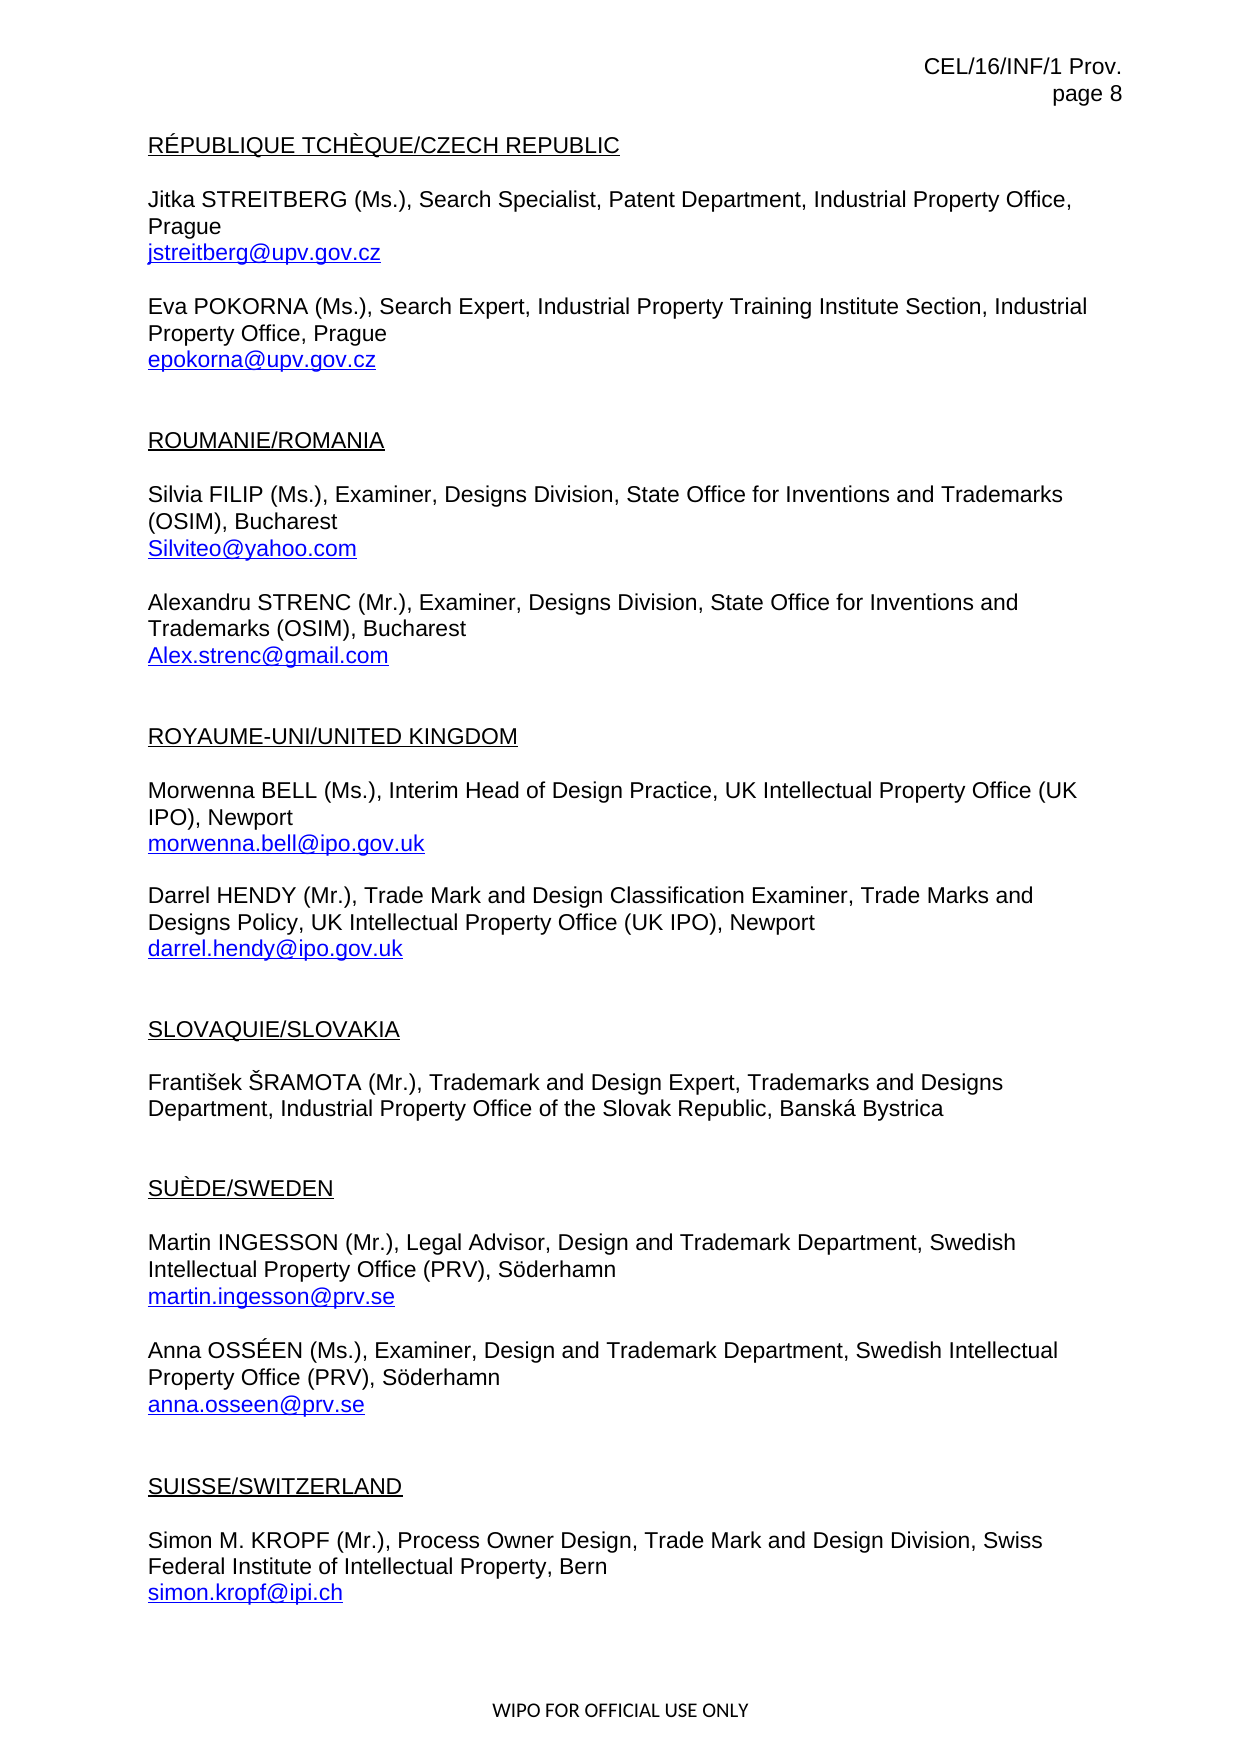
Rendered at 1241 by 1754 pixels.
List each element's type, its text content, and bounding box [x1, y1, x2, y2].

text SUÈDE/SWEDEN [148, 1174, 1122, 1202]
text morwenna.bell@ipo.gov.uk [148, 830, 1122, 856]
text ROUMANIE/ROMANIA [148, 426, 1122, 453]
text anna.osseen@prv.se [148, 1391, 1122, 1418]
text Morwenna BELL (Ms.), Interim Head of Design Practice, UK Intellectual Property Office (UK IPO), Newport [148, 777, 1122, 830]
text SLOVAQUIE/SLOVAKIA [148, 1016, 1122, 1042]
text darrel.hendy@ipo.gov.uk [148, 935, 1122, 962]
text Jitka STREITBERG (Ms.), Search Specialist, Patent Department, Industrial Property Office, Prague [148, 186, 1122, 239]
text RÉPUBLIQUE TCHÈQUE/CZECH REPUBLIC [148, 132, 1122, 159]
text epokorna@upv.gov.cz [148, 346, 1122, 372]
text simon.kropf@ipi.ch [148, 1579, 1122, 1606]
text ROYAUME-UNI/UNITED KINGDOM [148, 723, 1122, 750]
text Alexandru STRENC (Mr.), Examiner, Designs Division, State Office for Inventions and Trademarks (OSIM), Bucharest [148, 589, 1122, 642]
text František ŠRAMOTA (Mr.), Trademark and Design Expert, Trademarks and Designs Department, Industrial Property Office of the Slovak Republic, Banská Bystrica [148, 1068, 1122, 1121]
text martin.ingesson@prv.se [148, 1283, 1122, 1310]
text Silviteo@yahoo.com [148, 535, 1122, 562]
text Anna OSSÉEN (Ms.), Examiner, Design and Trademark Department, Swedish Intellectual Property Office (PRV), Söderhamn [148, 1337, 1122, 1391]
text Martin INGESSON (Mr.), Legal Advisor, Design and Trademark Department, Swedish Intellectual Property Office (PRV), Söderhamn [148, 1229, 1122, 1283]
text Simon M. KROPF (Mr.), Process Owner Design, Trade Mark and Design Division, Swiss Federal Institute of Intellectual Property, Bern [148, 1527, 1122, 1579]
text Alex.strenc@gmail.com [148, 642, 1122, 669]
text SUISSE/SWITZERLAND [148, 1472, 1122, 1499]
text Silvia FILIP (Ms.), Examiner, Designs Division, State Office for Inventions and Trademarks (OSIM), Bucharest [148, 481, 1122, 535]
text jstreitberg@upv.gov.cz [148, 239, 1122, 266]
text Darrel HENDY (Mr.), Trade Mark and Design Classification Examiner, Trade Marks and Designs Policy, UK Intellectual Property Office (UK IPO), Newport [148, 882, 1122, 935]
text Eva POKORNA (Ms.), Search Expert, Industrial Property Training Institute Section, Industrial Property Office, Prague [148, 293, 1122, 346]
